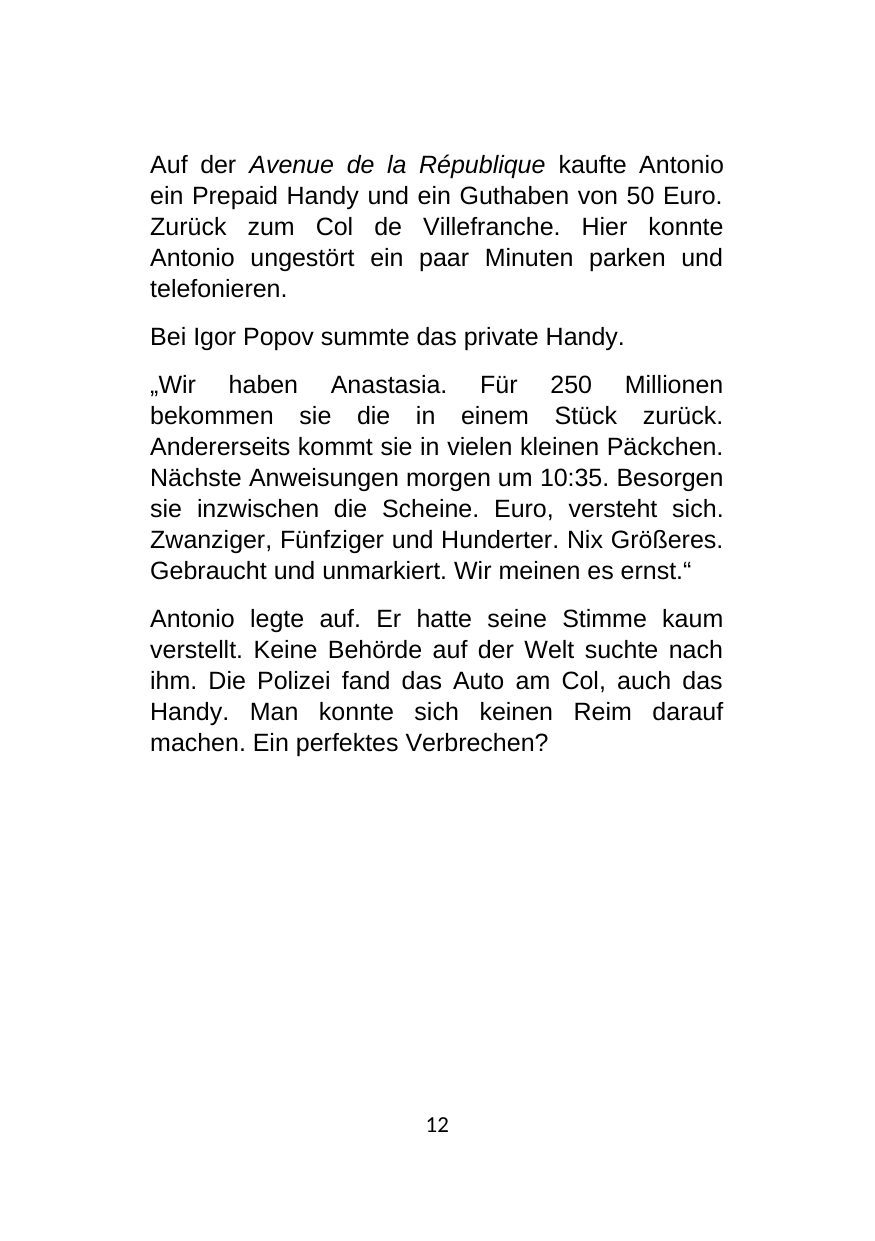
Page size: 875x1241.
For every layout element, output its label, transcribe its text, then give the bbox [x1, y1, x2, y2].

text „Wir haben Anastasia. Für 250 Millionen bekommen sie die in einem Stück zurück. Andererseits kommt sie in vielen kleinen Päckchen. Nächste Anweisungen morgen um 10:35. Besorgen sie inzwischen die Scheine. Euro, versteht sich. Zwanziger, Fünfziger und Hunderter. Nix Größeres. Gebraucht und unmarkiert. Wir meinen es ernst.“ [150, 369, 724, 584]
text Antonio legte auf. Er hatte seine Stimme kaum verstellt. Keine Behörde auf der Welt suchte nach ihm. Die Polizei fand das Auto am Col, auch das Handy. Man konnte sich keinen Reim darauf machen. Ein perfektes Verbrechen? [150, 603, 724, 756]
text Auf der Avenue de la République kaufte Antonio ein Prepaid Handy und ein Guthaben von 50 Euro. Zurück zum Col de Villefranche. Hier konnte Antonio ungestört ein paar Minuten parken und telefonieren. [150, 150, 724, 303]
text Bei Igor Popov summte das private Handy. [150, 322, 724, 351]
